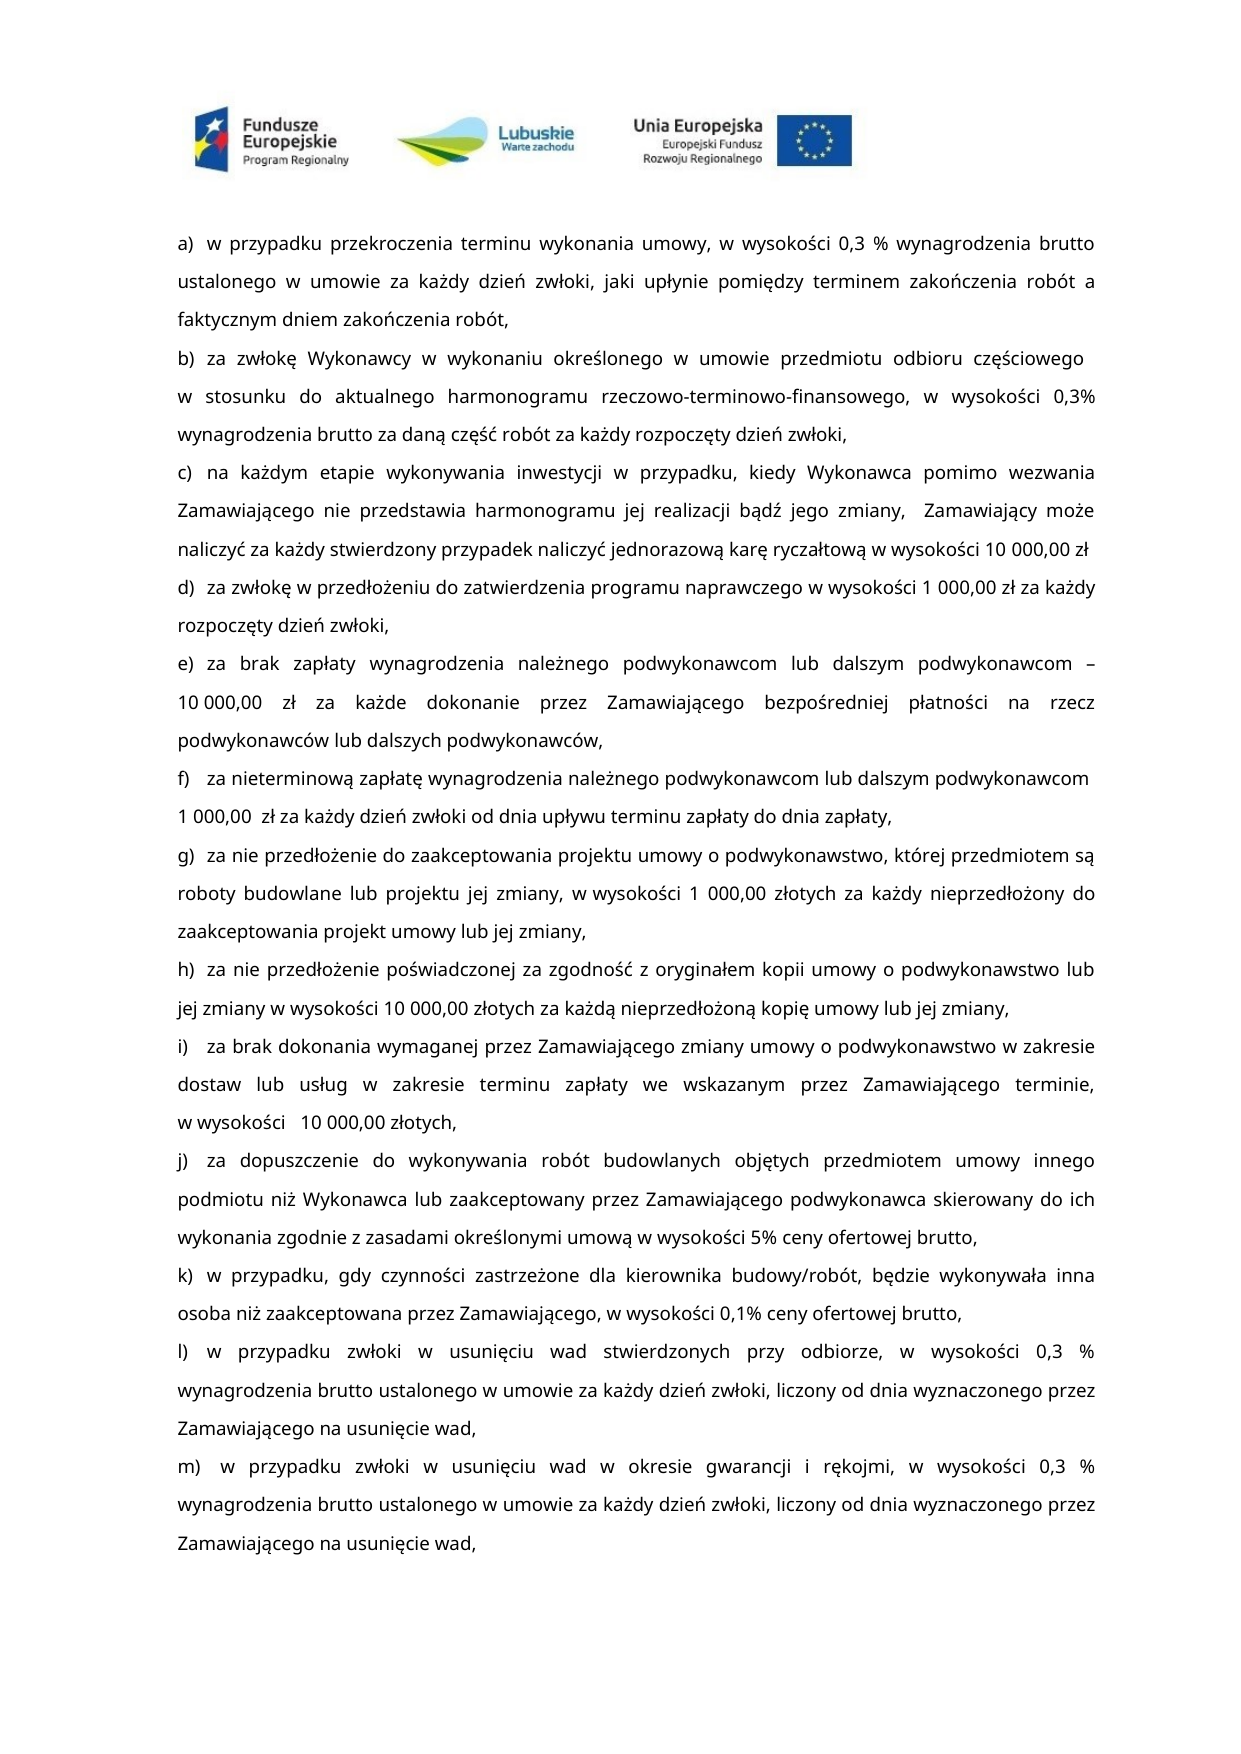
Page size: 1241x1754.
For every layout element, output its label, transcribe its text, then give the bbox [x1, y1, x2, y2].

list za dopuszczenie do wykonywania robót budowlanych objętych przedmiotem umowy innego podmiotu niż Wykonawca lub zaakceptowany przez Zamawiającego podwykonawca skierowany do ich wykonania zgodnie z zasadami określonymi umową w wysokości 5% ceny ofertowej brutto, [177, 1148, 1096, 1250]
list w przypadku zwłoki w usunięciu wad stwierdzonych przy odbiorze, w wysokości 0,3 % wynagrodzenia brutto ustalonego w umowie za każdy dzień zwłoki, liczony od dnia wyznaczonego przez Zamawiającego na usunięcie wad, [177, 1339, 1096, 1441]
list za zwłokę Wykonawcy w wykonaniu określonego w umowie przedmiotu odbioru częściowego w stosunku do aktualnego harmonogramu rzeczowo-terminowo-finansowego, w wysokości 0,3% wynagrodzenia brutto za daną część robót za każdy rozpoczęty dzień zwłoki, [177, 345, 1096, 447]
list za nie przedłożenie poświadczonej za zgodność z oryginałem kopii umowy o podwykonawstwo lub jej zmiany w wysokości 10 000,00 złotych za każdą nieprzedłożoną kopię umowy lub jej zmiany, [177, 957, 1096, 1020]
list za brak zapłaty wynagrodzenia należnego podwykonawcom lub dalszym podwykonawcom – 10 000,00 zł za każde dokonanie przez Zamawiającego bezpośredniej płatności na rzecz podwykonawców lub dalszych podwykonawców, [177, 651, 1096, 753]
list w przypadku zwłoki w usunięciu wad w okresie gwarancji i rękojmi, w wysokości 0,3 % wynagrodzenia brutto ustalonego w umowie za każdy dzień zwłoki, liczony od dnia wyznaczonego przez Zamawiającego na usunięcie wad, [177, 1453, 1096, 1556]
list za zwłokę w przedłożeniu do zatwierdzenia programu naprawczego w wysokości 1 000,00 zł za każdy rozpoczęty dzień zwłoki, [177, 574, 1096, 638]
picture [147, 73, 898, 216]
list na każdym etapie wykonywania inwestycji w przypadku, kiedy Wykonawca pomimo wezwania Zamawiającego nie przedstawia harmonogramu jej realizacji bądź jego zmiany, Zamawiający może naliczyć za każdy stwierdzony przypadek naliczyć jednorazową karę ryczałtową w wysokości 10 000,00 zł [177, 459, 1096, 562]
list za nie przedłożenie do zaakceptowania projektu umowy o podwykonawstwo, której przedmiotem są roboty budowlane lub projektu jej zmiany, w wysokości 1 000,00 złotych za każdy nieprzedłożony do zaakceptowania projekt umowy lub jej zmiany, [177, 842, 1096, 944]
list w przypadku, gdy czynności zastrzeżone dla kierownika budowy/robót, będzie wykonywała inna osoba niż zaakceptowana przez Zamawiającego, w wysokości 0,1% ceny ofertowej brutto, [177, 1262, 1096, 1326]
list za nieterminową zapłatę wynagrodzenia należnego podwykonawcom lub dalszym podwykonawcom 1 000,00 zł za każdy dzień zwłoki od dnia upływu terminu zapłaty do dnia zapłaty, [177, 765, 1096, 829]
list w przypadku przekroczenia terminu wykonania umowy, w wysokości 0,3 % wynagrodzenia brutto ustalonego w umowie za każdy dzień zwłoki, jaki upłynie pomiędzy terminem zakończenia robót a faktycznym dniem zakończenia robót, [177, 230, 1096, 332]
list za brak dokonania wymaganej przez Zamawiającego zmiany umowy o podwykonawstwo w zakresie dostaw lub usług w zakresie terminu zapłaty we wskazanym przez Zamawiającego terminie, w wysokości 10 000,00 złotych, [177, 1033, 1096, 1135]
